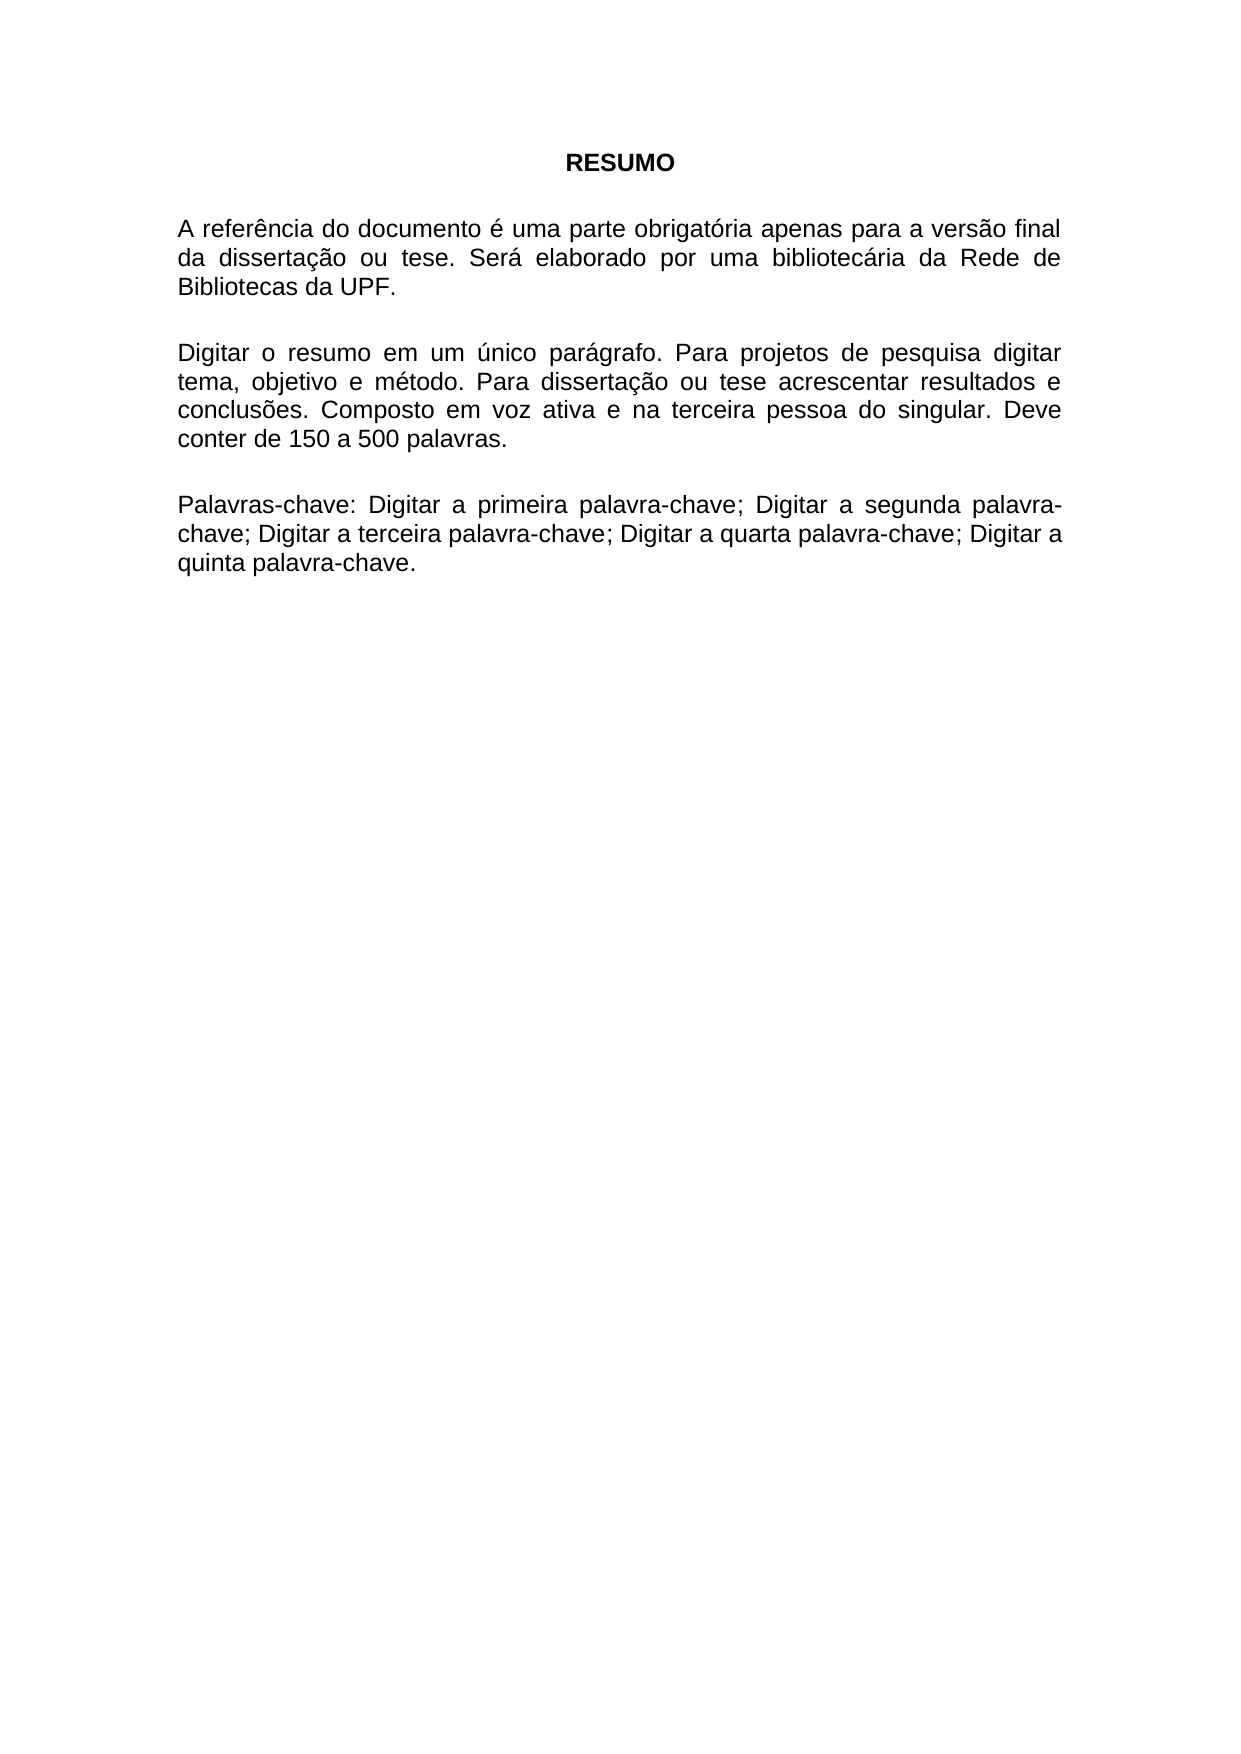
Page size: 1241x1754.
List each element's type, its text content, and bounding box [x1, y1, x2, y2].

text Resumo [177, 148, 1063, 176]
text Digitar o resumo em um único parágrafo. Para projetos de pesquisa digitar tema, objetivo e método. Para dissertação ou tese acrescentar resultados e conclusões. Composto em voz ativa e na terceira pessoa do singular. Deve conter de 150 a 500 palavras. [177, 338, 1063, 453]
text A referência do documento é uma parte obrigatória apenas para a versão final da dissertação ou tese. Será elaborado por uma bibliotecária da Rede de Bibliotecas da UPF. [177, 214, 1063, 300]
text Palavras-chave: Digitar a primeira palavra-chave; Digitar a segunda palavra-chave; Digitar a terceira palavra-chave; Digitar a quarta palavra-chave; Digitar a quinta palavra-chave. [177, 490, 1063, 576]
